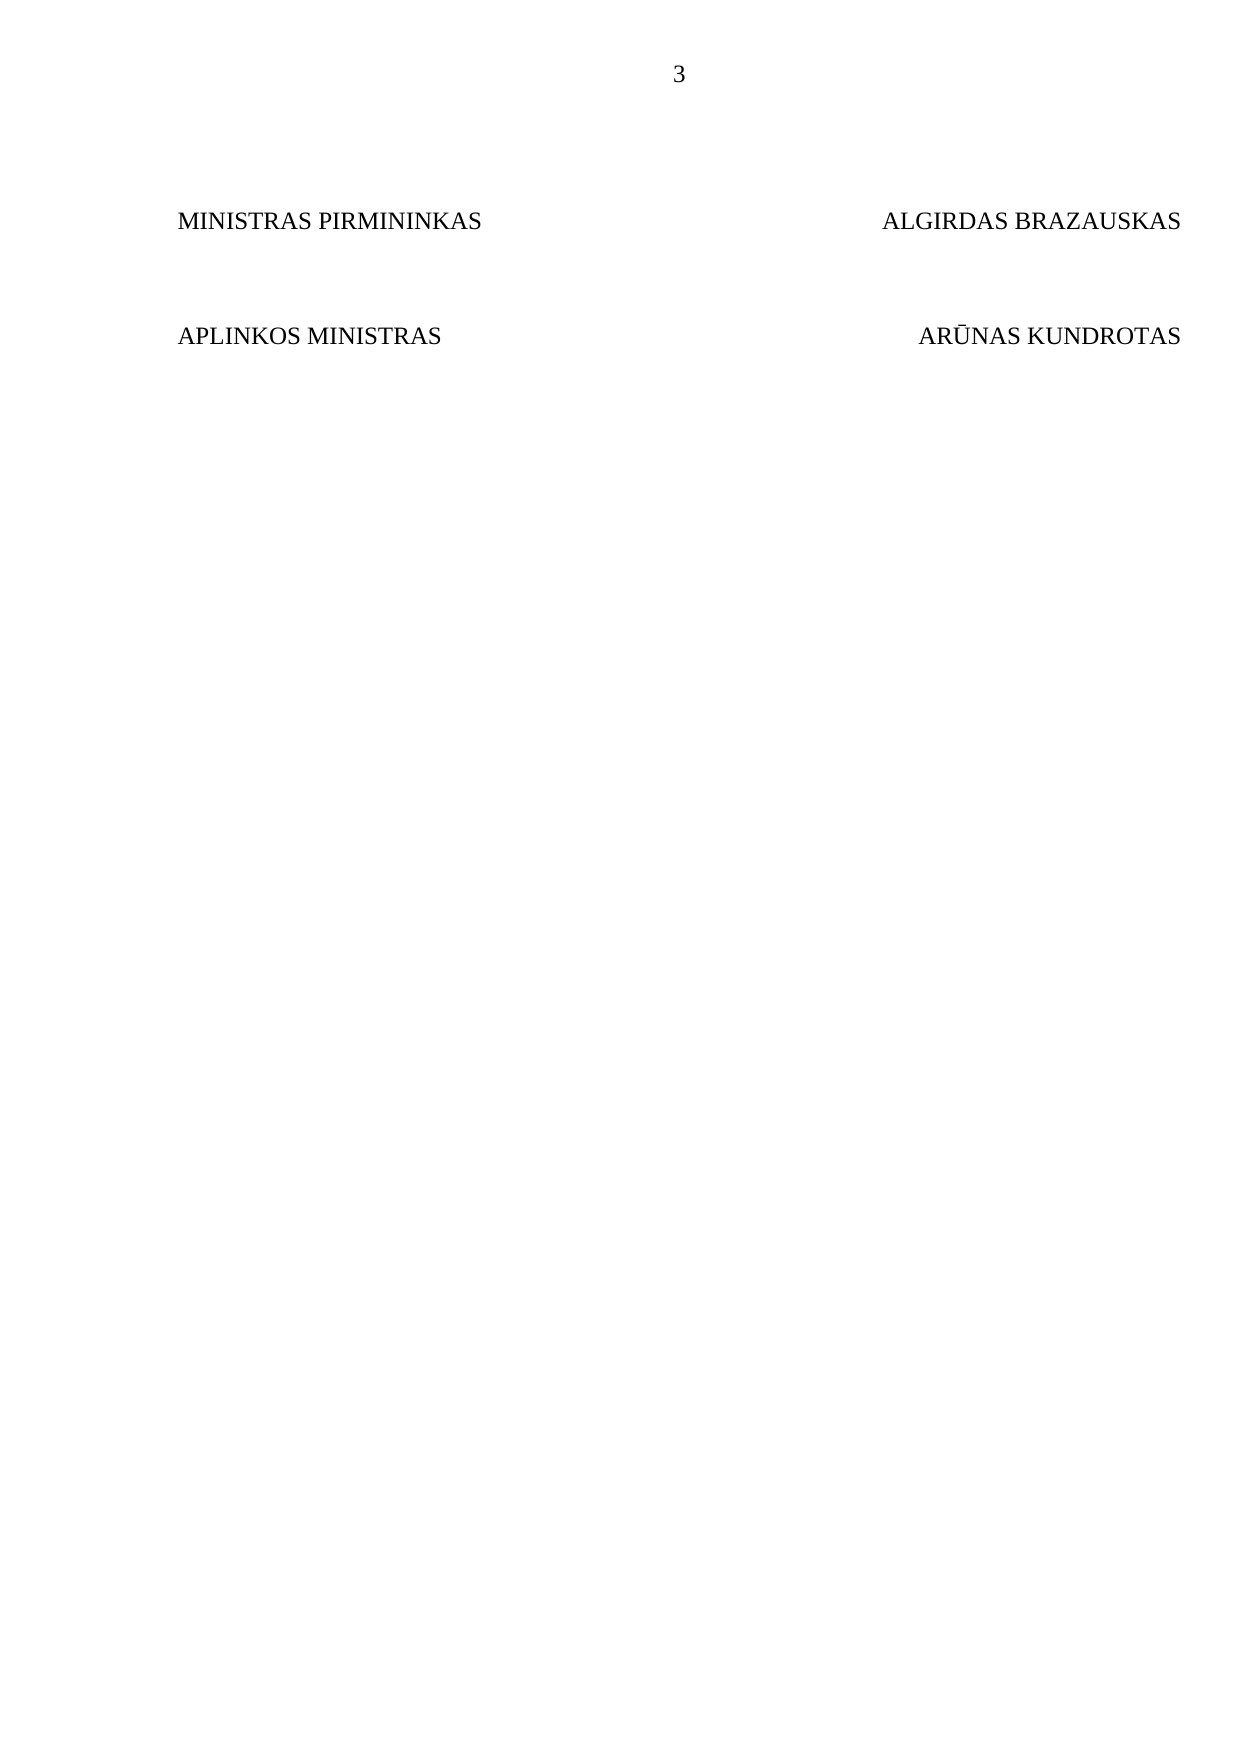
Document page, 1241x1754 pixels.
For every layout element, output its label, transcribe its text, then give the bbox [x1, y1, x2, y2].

text APLINKOS MINISTRAS ARŪNAS KUNDROTAS [177, 321, 1181, 350]
text MINISTRAS PIRMININKAS ALGIRDAS BRAZAUSKAS [177, 206, 1181, 235]
